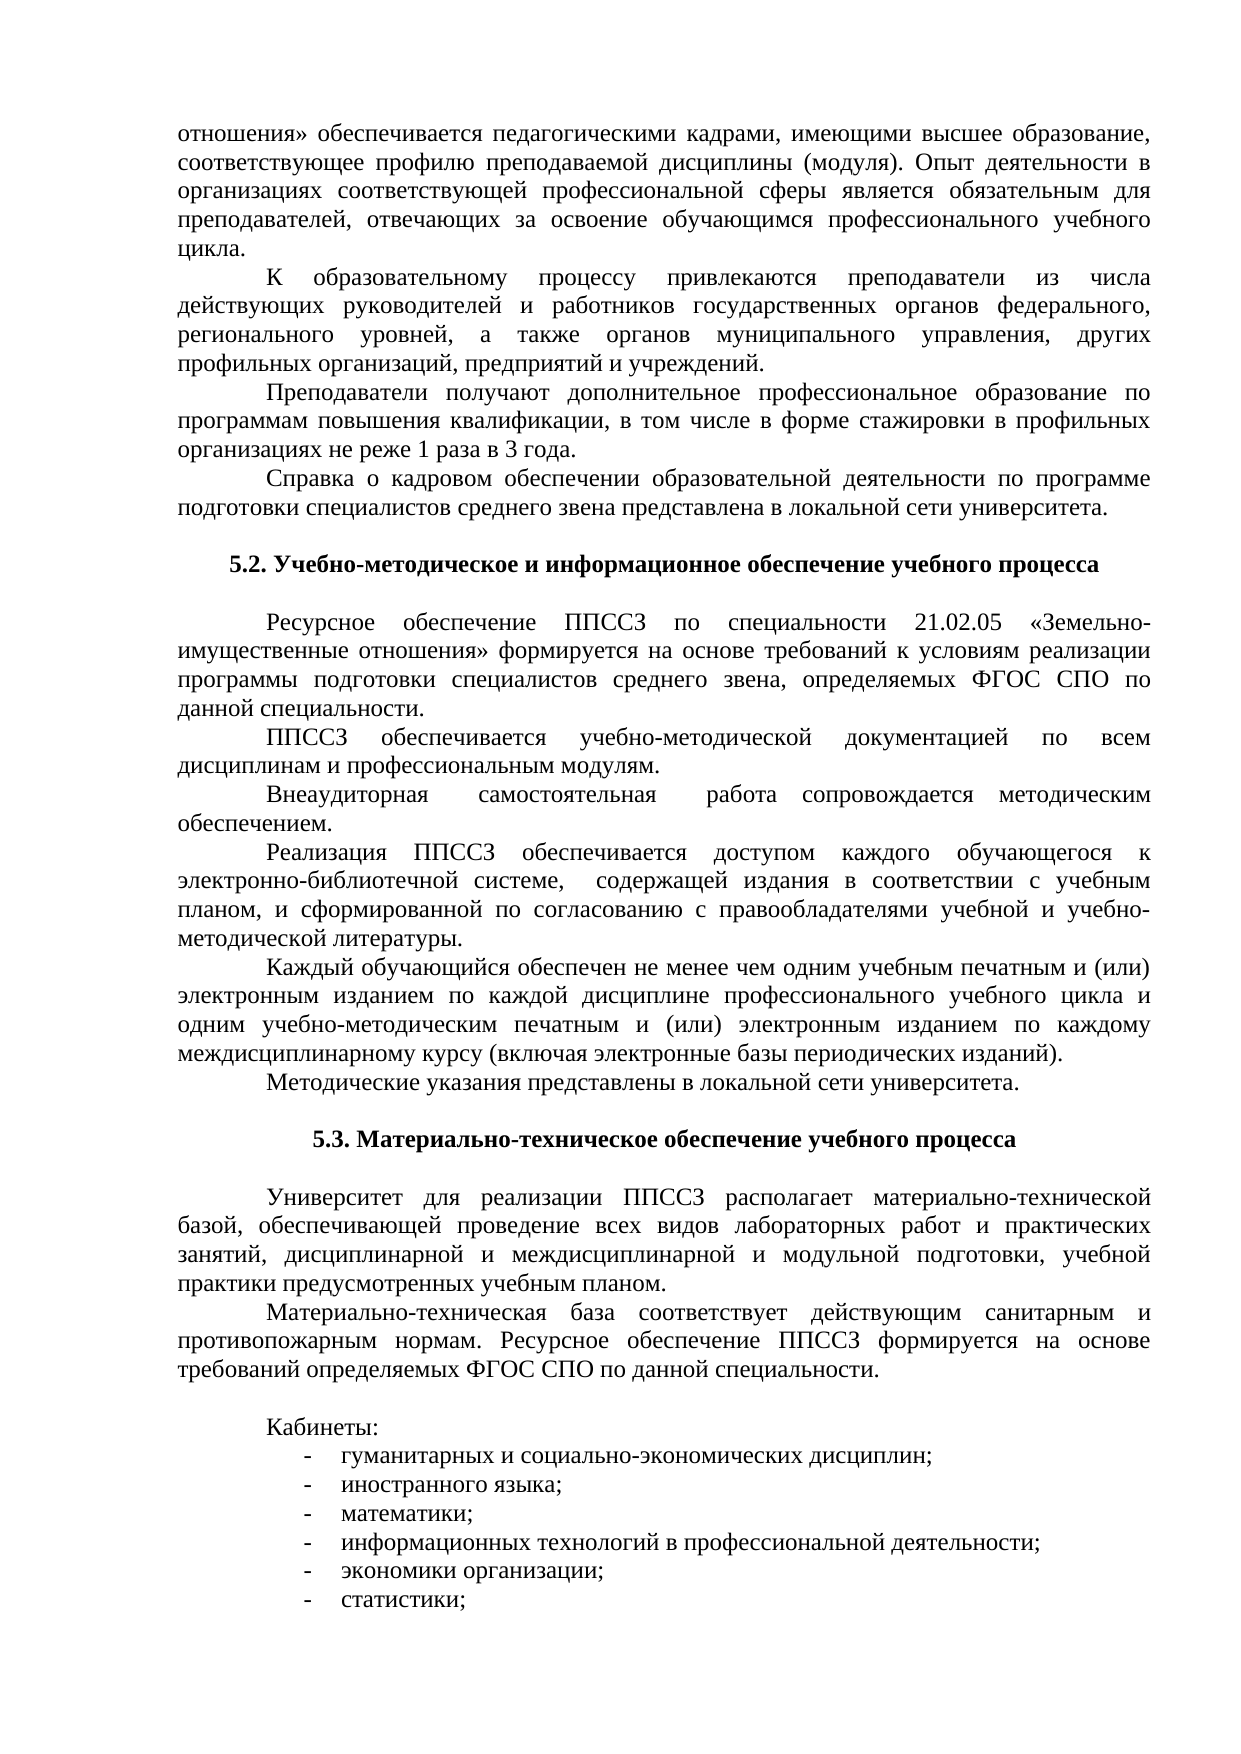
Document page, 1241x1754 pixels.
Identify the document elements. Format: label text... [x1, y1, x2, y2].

text Университет для реализации ППССЗ располагает материально-технической базой, обеспечивающей проведение всех видов лабораторных работ и практических занятий, дисциплинарной и междисциплинарной и модульной подготовки, учебной практики предусмотренных учебным планом. [177, 1182, 1152, 1297]
text 5.3. Материально-техническое обеспечение учебного процесса [177, 1124, 1152, 1153]
text Внеаудиторная самостоятельная работа сопровождается методическим обеспечением. [177, 779, 1152, 837]
text Реализация ППССЗ обеспечивается доступом каждого обучающегося к электронно-библиотечной системе, содержащей издания в соответствии с учебным планом, и сформированной по согласованию с правообладателями учебной и учебно-методической литературы. [177, 837, 1152, 952]
text Справка о кадровом обеспечении образовательной деятельности по программе подготовки специалистов среднего звена представлена в локальной сети университета. [177, 463, 1152, 521]
text Каждый обучающийся обеспечен не менее чем одним учебным печатным и (или) электронным изданием по каждой дисциплине профессионального учебного цикла и одним учебно-методическим печатным и (или) электронным изданием по каждому междисциплинарному курсу (включая электронные базы периодических изданий). [177, 952, 1152, 1067]
text Ресурсное обеспечение ППССЗ по специальности 21.02.05 «Земельно-имущественные отношения» формируется на основе требований к условиям реализации программы подготовки специалистов среднего звена, определяемых ФГОС СПО по данной специальности. [177, 607, 1152, 722]
list экономики организации; [303, 1556, 1152, 1584]
text ППССЗ обеспечивается учебно-методической документацией по всем дисциплинам и профессиональным модулям. [177, 722, 1152, 779]
text Преподаватели получают дополнительное профессиональное образование по программам повышения квалификации, в том числе в форме стажировки в профильных организациях не реже 1 раза в 3 года. [177, 377, 1152, 463]
list гуманитарных и социально-экономических дисциплин; [303, 1441, 1152, 1469]
text Методические указания представлены в локальной сети университета. [177, 1067, 1152, 1096]
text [177, 118, 1152, 262]
text 5.2. Учебно-методическое и информационное обеспечение учебного процесса [177, 549, 1152, 578]
list иностранного языка; [303, 1469, 1152, 1498]
list статистики; [303, 1584, 1152, 1613]
list математики; [303, 1498, 1152, 1527]
text К образовательному процессу привлекаются преподаватели из числа действующих руководителей и работников государственных органов федерального, регионального уровней, а также органов муниципального управления, других профильных организаций, предприятий и учреждений. [177, 262, 1152, 377]
text Материально-техническая база соответствует действующим санитарным и противопожарным нормам. Ресурсное обеспечение ППССЗ формируется на основе требований определяемых ФГОС СПО по данной специальности. [177, 1297, 1152, 1383]
list информационных технологий в профессиональной деятельности; [303, 1527, 1152, 1556]
text Кабинеты: [177, 1412, 1152, 1441]
